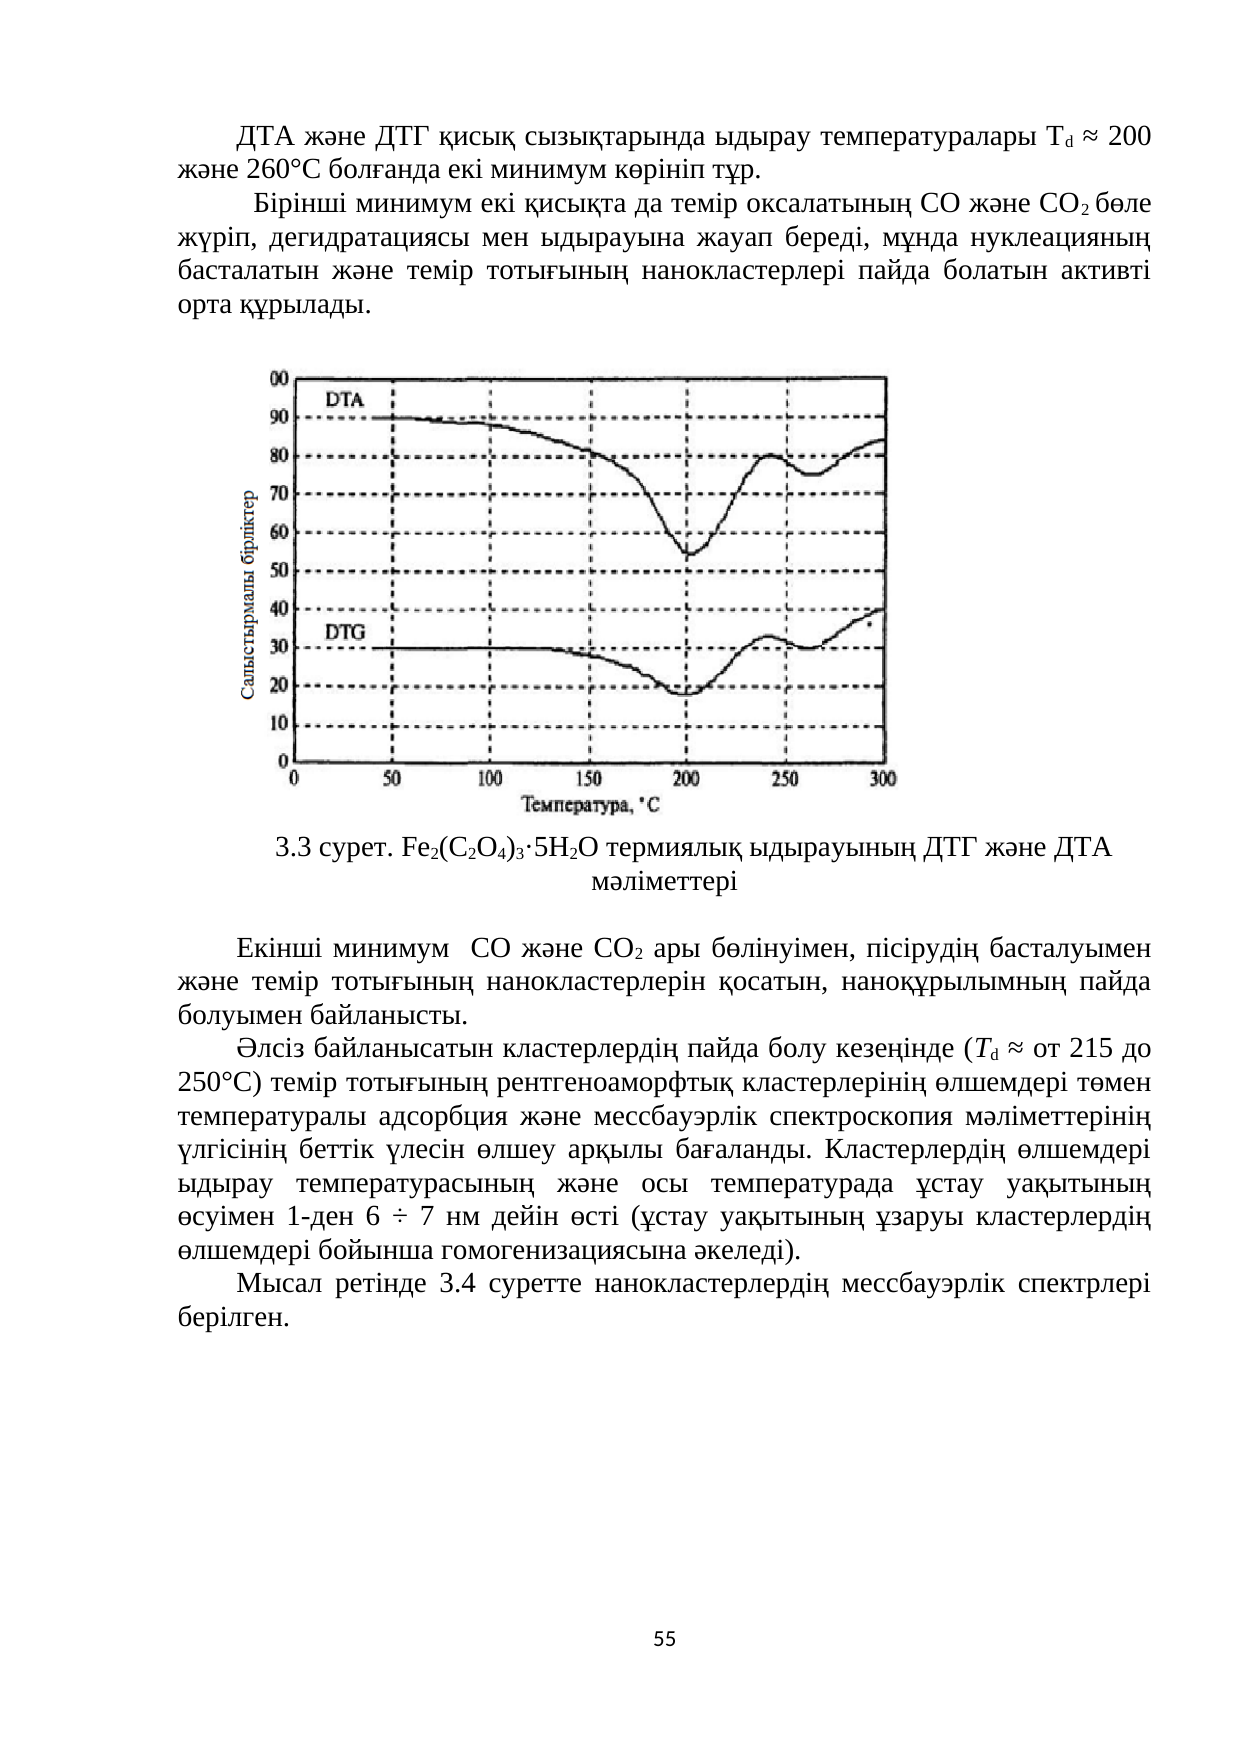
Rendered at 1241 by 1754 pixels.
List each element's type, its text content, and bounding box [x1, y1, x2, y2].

text Екінші минимум СО және СО2 ары бөлінуімен, пісірудің басталуымен және темір тотығының нанокластерлерін қосатын, наноқұрылымның пайда болуымен байланысты. [177, 930, 1152, 1031]
text Бірінші минимум екі қисықта да темір оксалатының СО және СО2 бөле жүріп, дегидратациясы мен ыдырауына жауап береді, мұнда нуклеацияның басталатын және темір тотығының нанокластерлері пайда болатын активті орта құрылады. [177, 185, 1152, 319]
text Мысал ретінде 3.4 суретте нанокластерлердің мессбауэрлік спектрлері берілген. [177, 1265, 1152, 1332]
text ДТА және ДТГ қисық сызықтарында ыдырау температуралары Td ≈ 200 және 260°С болғанда екі минимум көрініп тұр. [177, 118, 1152, 185]
text Әлсіз байланысатын кластерлердің пайда болу кезеңінде (Td ≈ от 215 до 250°С) темір тотығының рентгеноаморфтық кластерлерінің өлшемдері төмен температуралы адсорбция және мессбауэрлік спектроскопия мәліметтерінің үлгісінің беттік үлесін өлшеу арқылы бағаланды. Кластерлердің өлшемдері ыдырау температурасының және осы температурада ұстау уақытының өсуімен 1-ден 6 ÷ 7 нм дейін өсті (ұстау уақытының ұзаруы кластерлердің өлшемдері бойынша гомогенизациясына әкеледі). [177, 1031, 1152, 1265]
picture [236, 352, 1084, 830]
text 3.3 сурет. Fe2(C2O4)3·5H2O термиялық ыдырауының ДТГ және ДТА мәліметтері [177, 829, 1152, 896]
